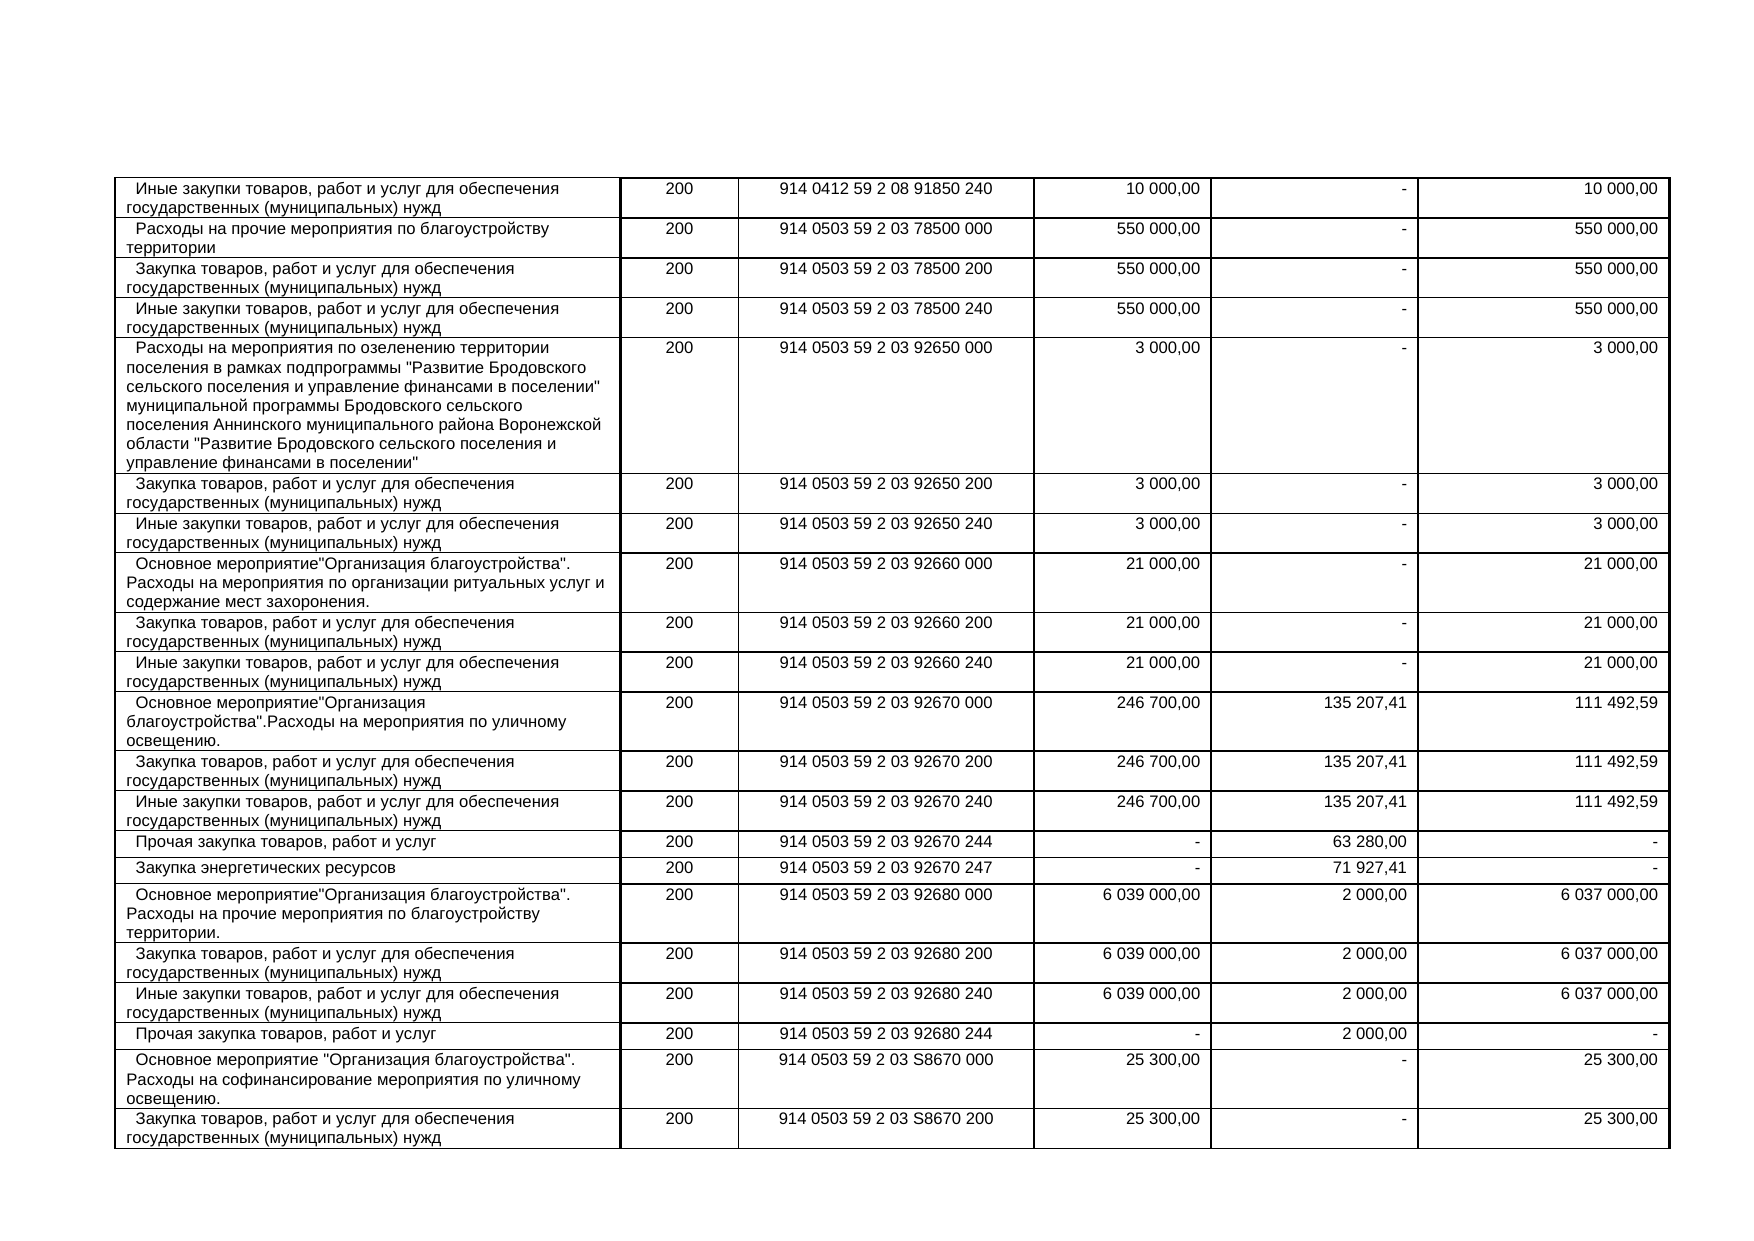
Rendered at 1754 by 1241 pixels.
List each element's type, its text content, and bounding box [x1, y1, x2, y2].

table_cell 200 [622, 179, 738, 217]
table_cell - [1419, 858, 1668, 883]
table_cell 3 000,00 [1419, 474, 1668, 512]
table_cell 135 207,41 [1212, 792, 1417, 830]
table_cell Иные закупки товаров, работ и услуг для обеспечения государственных (муниципальных) нужд [116, 983, 619, 1022]
table_cell 6 037 000,00 [1419, 984, 1668, 1022]
table_cell 111 492,59 [1419, 792, 1668, 830]
table_cell 914 0503 59 2 03 92680 240 [739, 984, 1033, 1022]
table_cell - [1419, 1024, 1668, 1048]
table_cell 2 000,00 [1212, 885, 1417, 942]
table_cell 10 000,00 [1419, 179, 1668, 217]
table_cell Основное мероприятие"Организация благоустройства". Расходы на прочие мероприятия по благоустройству территории. [116, 884, 619, 942]
table_cell 6 037 000,00 [1419, 885, 1668, 942]
table_cell Иные закупки товаров, работ и услуг для обеспечения государственных (муниципальных) нужд [116, 791, 619, 830]
table_cell 21 000,00 [1419, 653, 1668, 691]
table_cell 25 300,00 [1419, 1109, 1668, 1147]
table_cell 914 0503 59 2 03 S8670 200 [739, 1109, 1033, 1147]
table_cell 200 [622, 885, 738, 942]
table_cell 63 280,00 [1212, 832, 1417, 857]
table_cell Иные закупки товаров, работ и услуг для обеспечения государственных (муниципальных) нужд [116, 178, 619, 217]
table_cell 914 0503 59 2 03 92680 200 [739, 944, 1033, 982]
table_cell 550 000,00 [1419, 219, 1668, 257]
table_cell Закупка товаров, работ и услуг для обеспечения государственных (муниципальных) нужд [116, 258, 619, 297]
table_cell 200 [622, 858, 738, 883]
table_cell 6 039 000,00 [1035, 944, 1210, 982]
table_cell 200 [622, 1109, 738, 1147]
table_cell - [1035, 1024, 1210, 1048]
table_cell 914 0503 59 2 03 92680 000 [739, 885, 1033, 942]
table_cell 200 [622, 338, 738, 472]
table_cell 914 0503 59 2 03 92650 000 [739, 338, 1033, 472]
table_cell 914 0503 59 2 03 78500 200 [739, 259, 1033, 297]
table_cell 6 039 000,00 [1035, 984, 1210, 1022]
table_cell 3 000,00 [1035, 474, 1210, 512]
table_cell 550 000,00 [1419, 259, 1668, 297]
table_cell 200 [622, 832, 738, 857]
table_cell Иные закупки товаров, работ и услуг для обеспечения государственных (муниципальных) нужд [116, 298, 619, 337]
table_cell Закупка энергетических ресурсов [116, 858, 619, 883]
table_cell Прочая закупка товаров, работ и услуг [116, 1023, 619, 1048]
table_cell 200 [622, 514, 738, 552]
table_cell 914 0503 59 2 03 92660 240 [739, 653, 1033, 691]
table_cell Закупка товаров, работ и услуг для обеспечения государственных (муниципальных) нужд [116, 1109, 619, 1147]
table_cell 21 000,00 [1035, 653, 1210, 691]
table_cell - [1212, 514, 1417, 552]
table_cell 2 000,00 [1212, 1024, 1417, 1048]
table_cell Основное мероприятие "Организация благоустройства". Расходы на софинансирование мероприятия по уличному освещению. [116, 1050, 619, 1108]
table_cell 10 000,00 [1035, 179, 1210, 217]
table_cell 200 [622, 1024, 738, 1048]
table_cell 914 0503 59 2 03 92650 240 [739, 514, 1033, 552]
table_cell Расходы на прочие мероприятия по благоустройству территории [116, 218, 619, 257]
table_cell 246 700,00 [1035, 693, 1210, 750]
table_cell 200 [622, 259, 738, 297]
table_cell - [1212, 338, 1417, 472]
table_cell 914 0503 59 2 03 S8670 000 [739, 1050, 1033, 1108]
table_cell - [1212, 653, 1417, 691]
table_cell - [1212, 298, 1417, 337]
table_cell 914 0503 59 2 03 92670 244 [739, 832, 1033, 857]
table_cell 21 000,00 [1419, 613, 1668, 651]
table_cell 200 [622, 554, 738, 611]
table_cell Расходы на мероприятия по озеленению территории поселения в рамках подпрограммы "Развитие Бродовского сельского поселения и управление финансами в поселении" муниципальной программы Бродовского сельского поселения Аннинского муниципального района Воронежской области "Развитие Бродовского сельского поселения и управление финансами в поселении" [116, 338, 619, 472]
table_cell Основное мероприятие"Организация благоустройства".Расходы на мероприятия по уличному освещению. [116, 692, 619, 750]
table_cell - [1212, 179, 1417, 217]
table_cell 200 [622, 298, 738, 337]
table_cell - [1212, 613, 1417, 651]
table_cell 914 0503 59 2 03 92670 000 [739, 693, 1033, 750]
table_cell - [1035, 832, 1210, 857]
table_cell 135 207,41 [1212, 693, 1417, 750]
table_cell 246 700,00 [1035, 792, 1210, 830]
table_cell Закупка товаров, работ и услуг для обеспечения государственных (муниципальных) нужд [116, 751, 619, 790]
table_cell 200 [622, 653, 738, 691]
table_cell 914 0503 59 2 03 92680 244 [739, 1024, 1033, 1048]
table_cell 25 300,00 [1035, 1050, 1210, 1108]
table_cell 246 700,00 [1035, 752, 1210, 790]
table_cell 25 300,00 [1419, 1050, 1668, 1108]
table_cell Прочая закупка товаров, работ и услуг [116, 831, 619, 857]
table_cell - [1212, 1109, 1417, 1147]
table_cell - [1212, 259, 1417, 297]
table_cell 111 492,59 [1419, 752, 1668, 790]
table_cell 71 927,41 [1212, 858, 1417, 883]
table_cell Закупка товаров, работ и услуг для обеспечения государственных (муниципальных) нужд [116, 943, 619, 982]
table_cell 914 0503 59 2 03 78500 000 [739, 219, 1033, 257]
table_cell 111 492,59 [1419, 693, 1668, 750]
table_cell - [1212, 474, 1417, 512]
table_cell 914 0503 59 2 03 78500 240 [739, 298, 1033, 337]
table_cell 914 0503 59 2 03 92670 247 [739, 858, 1033, 883]
table_cell 200 [622, 693, 738, 750]
table_cell 3 000,00 [1419, 514, 1668, 552]
table_cell 200 [622, 944, 738, 982]
table_cell 550 000,00 [1035, 298, 1210, 337]
table_cell 200 [622, 474, 738, 512]
table_cell 200 [622, 613, 738, 651]
table_cell 3 000,00 [1035, 514, 1210, 552]
table_cell 914 0503 59 2 03 92670 200 [739, 752, 1033, 790]
table_cell 200 [622, 792, 738, 830]
table_cell Закупка товаров, работ и услуг для обеспечения государственных (муниципальных) нужд [116, 474, 619, 512]
table_cell - [1212, 554, 1417, 611]
table_cell 914 0503 59 2 03 92670 240 [739, 792, 1033, 830]
table_cell 200 [622, 752, 738, 790]
table_cell - [1212, 1050, 1417, 1108]
table_cell 550 000,00 [1035, 219, 1210, 257]
table_cell 914 0412 59 2 08 91850 240 [739, 179, 1033, 217]
table_cell 3 000,00 [1035, 338, 1210, 472]
table_cell Иные закупки товаров, работ и услуг для обеспечения государственных (муниципальных) нужд [116, 652, 619, 691]
table_cell 550 000,00 [1035, 259, 1210, 297]
table_cell 6 037 000,00 [1419, 944, 1668, 982]
table_cell 200 [622, 984, 738, 1022]
table_cell - [1419, 832, 1668, 857]
table_cell 200 [622, 1050, 738, 1108]
table_cell Основное мероприятие"Организация благоустройства". Расходы на мероприятия по организации ритуальных услуг и содержание мест захоронения. [116, 553, 619, 611]
table_cell 2 000,00 [1212, 944, 1417, 982]
table_cell 135 207,41 [1212, 752, 1417, 790]
table_cell 21 000,00 [1035, 613, 1210, 651]
table_cell 2 000,00 [1212, 984, 1417, 1022]
table_cell 21 000,00 [1035, 554, 1210, 611]
table_cell 914 0503 59 2 03 92660 000 [739, 554, 1033, 611]
table_cell 3 000,00 [1419, 338, 1668, 472]
table_cell - [1035, 858, 1210, 883]
table_cell - [1212, 219, 1417, 257]
table_cell 25 300,00 [1035, 1109, 1210, 1147]
table_cell 6 039 000,00 [1035, 885, 1210, 942]
table_cell 21 000,00 [1419, 554, 1668, 611]
table_cell 914 0503 59 2 03 92650 200 [739, 474, 1033, 512]
table_cell 200 [622, 219, 738, 257]
table_cell 550 000,00 [1419, 298, 1668, 337]
table_cell 914 0503 59 2 03 92660 200 [739, 613, 1033, 651]
table_cell Иные закупки товаров, работ и услуг для обеспечения государственных (муниципальных) нужд [116, 514, 619, 552]
table_cell Закупка товаров, работ и услуг для обеспечения государственных (муниципальных) нужд [116, 613, 619, 651]
